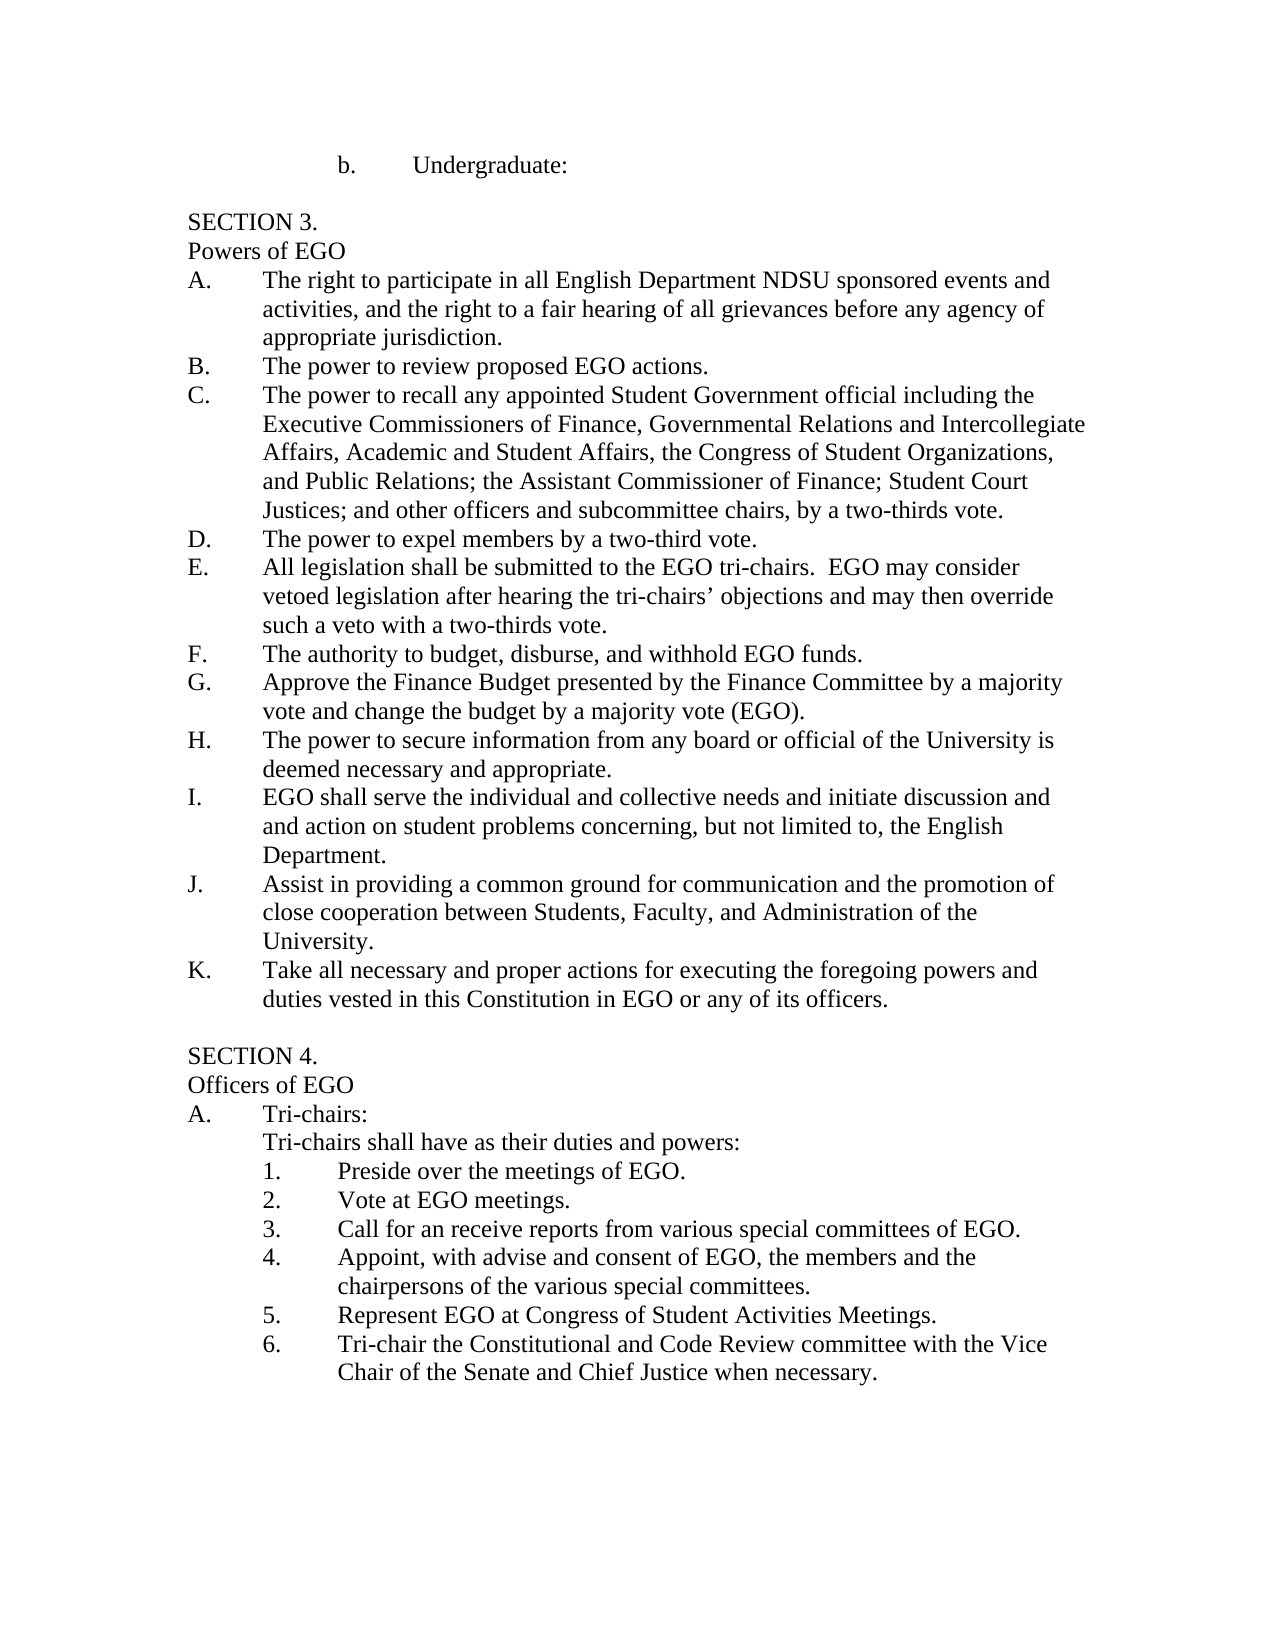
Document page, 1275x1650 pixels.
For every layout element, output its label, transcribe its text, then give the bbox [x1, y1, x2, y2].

text A. The right to participate in all English Department NDSU sponsored events and [187, 265, 1087, 294]
text and action on student problems concerning, but not limited to, the English [187, 811, 1087, 840]
text b. Undergraduate: [187, 150, 1087, 179]
text Affairs, Academic and Student Affairs, the Congress of Student Organizations, [187, 437, 1087, 466]
text G. Approve the Finance Budget presented by the Finance Committee by a majority [187, 667, 1087, 696]
text deemed necessary and appropriate. [187, 754, 1087, 782]
text Officers of EGO A. Tri-chairs: [187, 1070, 1087, 1127]
text University. [187, 926, 1087, 955]
text E. All legislation shall be submitted to the EGO tri-chairs. EGO may consider [187, 552, 1087, 581]
text 5. Represent EGO at Congress of Student Activities Meetings. [187, 1300, 1087, 1329]
text Chair of the Senate and Chief Justice when necessary. [187, 1357, 1087, 1386]
text Department. [187, 840, 1087, 869]
text B. The power to review proposed EGO actions. [187, 351, 1087, 380]
text SECTION 4. [187, 1041, 1087, 1070]
text vetoed legislation after hearing the tri-chairs’ objections and may then override [187, 581, 1087, 610]
text appropriate jurisdiction. [187, 322, 1087, 351]
text Tri-chairs shall have as their duties and powers: [187, 1127, 1087, 1156]
text H. The power to secure information from any board or official of the University is [187, 725, 1087, 754]
text vote and change the budget by a majority vote (EGO). [187, 696, 1087, 725]
text Executive Commissioners of Finance, Governmental Relations and Intercollegiate [187, 409, 1087, 437]
text chairpersons of the various special committees. [187, 1271, 1087, 1300]
text D. The power to expel members by a two-third vote. [187, 524, 1087, 552]
text SECTION 3. [187, 207, 1087, 236]
text such a veto with a two-thirds vote. [187, 610, 1087, 639]
text 2. Vote at EGO meetings. [187, 1185, 1087, 1214]
text C. The power to recall any appointed Student Government official including the [187, 380, 1087, 409]
text K. Take all necessary and proper actions for executing the foregoing powers and [187, 955, 1087, 984]
text Powers of EGO [187, 236, 1087, 265]
text I. EGO shall serve the individual and collective needs and initiate discussion and [187, 782, 1087, 811]
text 6. Tri-chair the Constitutional and Code Review committee with the Vice [187, 1329, 1087, 1357]
text J. Assist in providing a common ground for communication and the promotion of [187, 869, 1087, 897]
text and Public Relations; the Assistant Commissioner of Finance; Student Court [187, 466, 1087, 495]
text close cooperation between Students, Faculty, and Administration of the [187, 897, 1087, 926]
text 4. Appoint, with advise and consent of EGO, the members and the [187, 1242, 1087, 1271]
text activities, and the right to a fair hearing of all grievances before any agency of [187, 294, 1087, 322]
text duties vested in this Constitution in EGO or any of its officers. [187, 984, 1087, 1012]
text Justices; and other officers and subcommittee chairs, by a two-thirds vote. [187, 495, 1087, 524]
text F. The authority to budget, disburse, and withhold EGO funds. [187, 639, 1087, 667]
text 3. Call for an receive reports from various special committees of EGO. [187, 1214, 1087, 1242]
text 1. Preside over the meetings of EGO. [187, 1156, 1087, 1185]
